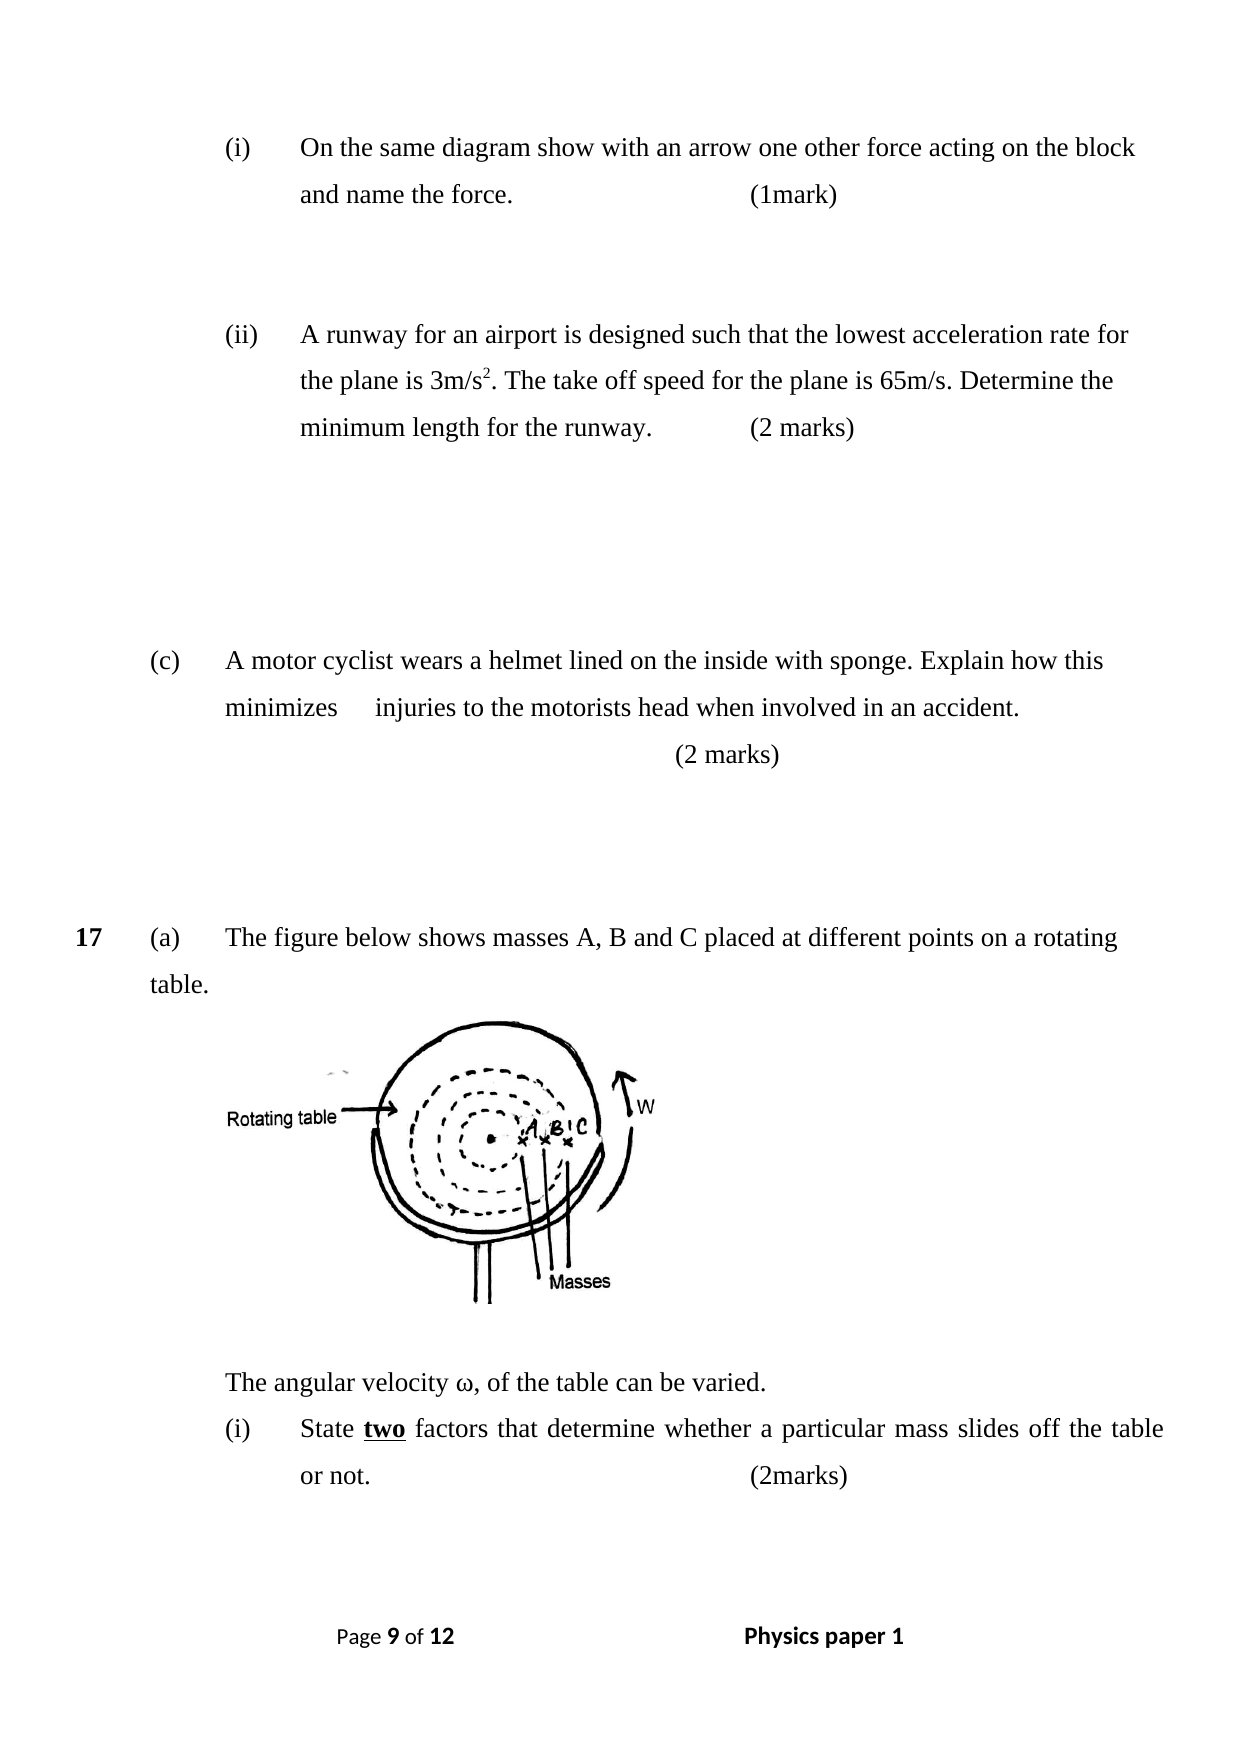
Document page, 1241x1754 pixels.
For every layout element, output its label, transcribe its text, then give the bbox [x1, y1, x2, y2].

list State two factors that determine whether a particular mass slides off the table or not. (2marks) [225, 1412, 1165, 1490]
text The angular velocity ω, of the table can be varied. [225, 1366, 1165, 1397]
text (i) On the same diagram show with an arrow one other force acting on the block and name the force. (1mark) [225, 131, 1165, 209]
text 17 (a) The figure below shows masses A, B and C placed at different points on a rotating table. [75, 921, 1165, 999]
text (ii) A runway for an airport is designed such that the lowest acceleration rate for the plane is 3m/s2. The take off speed for the plane is 65m/s. Determine the minimum length for the runway. (2 marks) [225, 318, 1165, 442]
text (c) A motor cyclist wears a helmet lined on the inside with sponge. Explain how this minimizes injuries to the motorists head when involved in an accident. (2 marks) [150, 644, 1165, 769]
